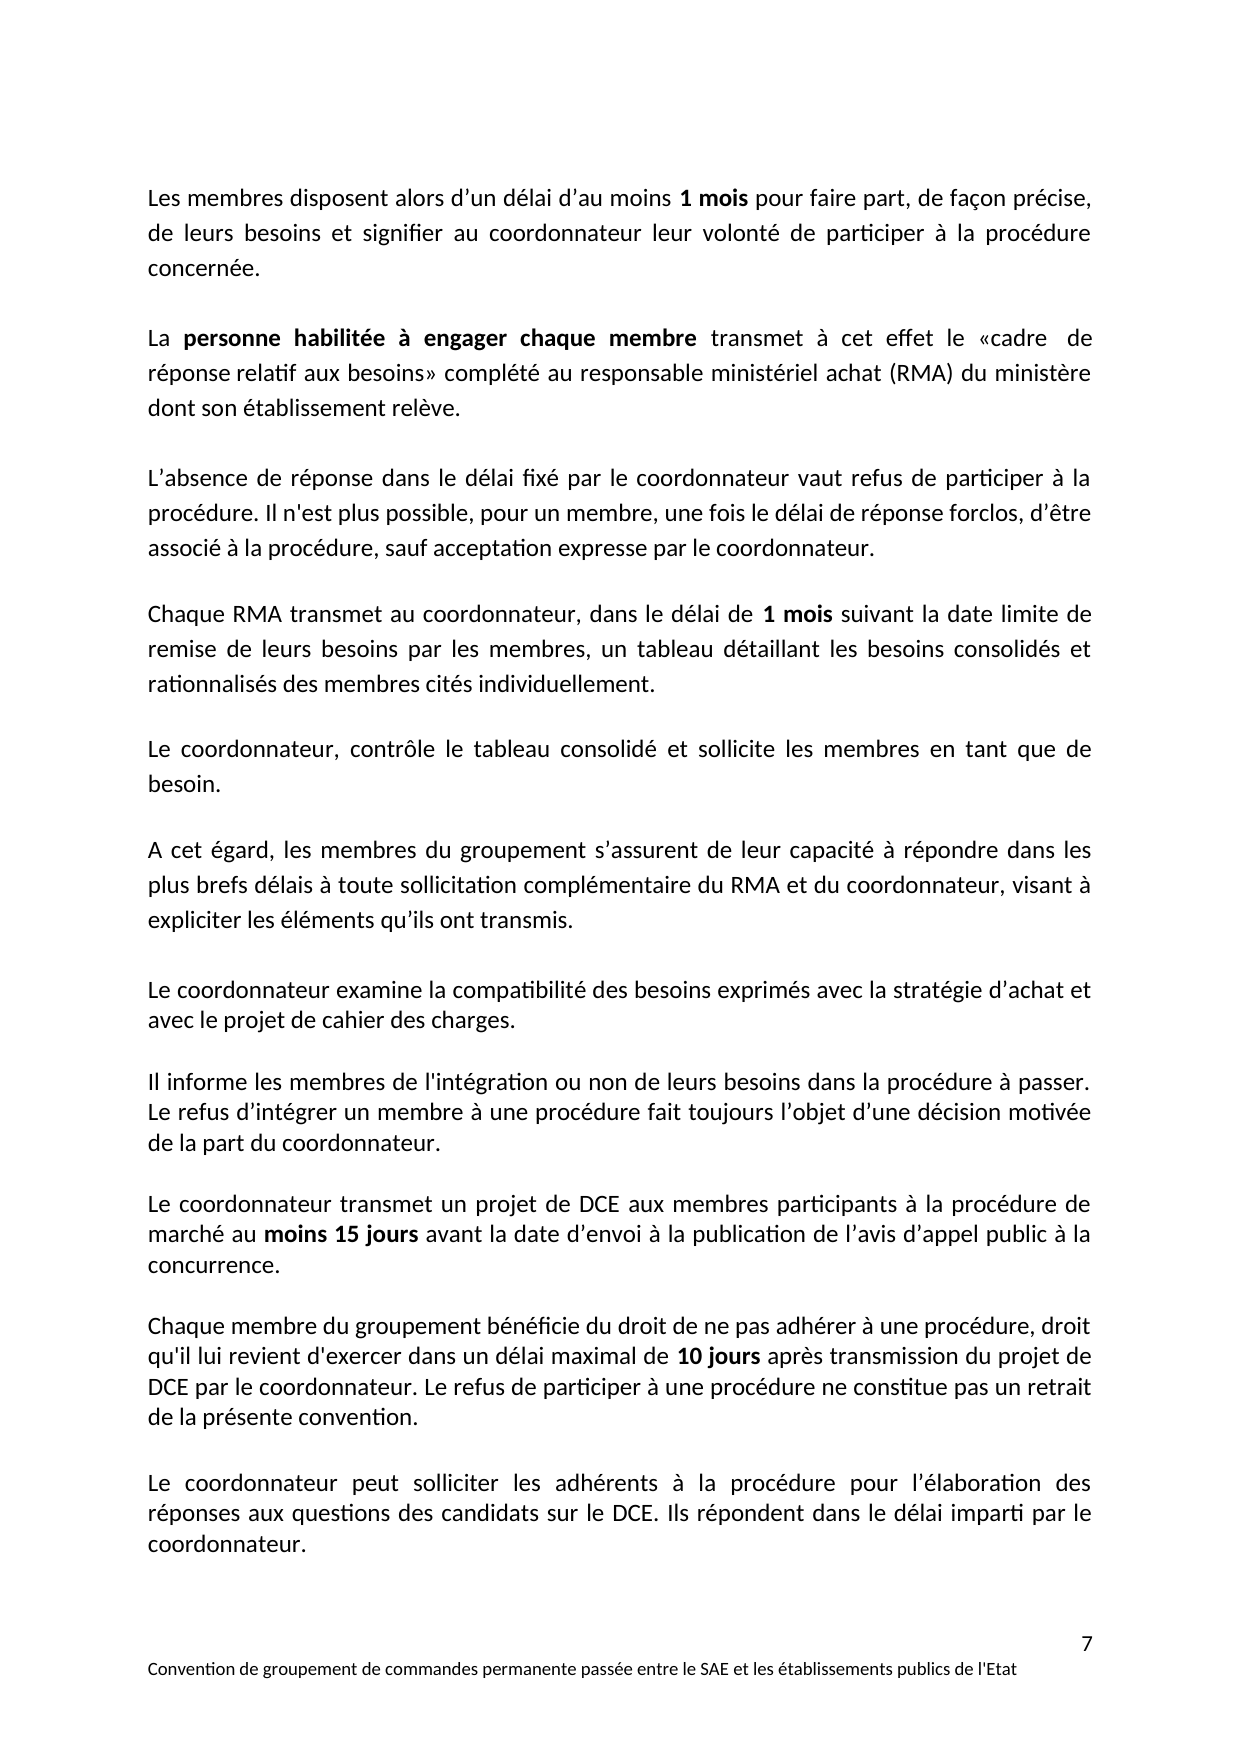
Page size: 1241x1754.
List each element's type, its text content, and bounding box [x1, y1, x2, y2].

text Il informe les membres de l'intégration ou non de leurs besoins dans la procédure à passer. Le refus d’intégrer un membre à une procédure fait toujours l’objet d’une décision motivée de la part du coordonnateur. [148, 1066, 1093, 1157]
text Le coordonnateur transmet un projet de DCE aux membres participants à la procédure de marché au moins 15 jours avant la date d’envoi à la publication de l’avis d’appel public à la concurrence. [148, 1188, 1093, 1279]
text A cet égard, les membres du groupement s’assurent de leur capacité à répondre dans les plus brefs délais à toute sollicitation complémentaire du RMA et du coordonnateur, visant à expliciter les éléments qu’ils ont transmis. [148, 834, 1093, 935]
text La personne habilitée à engager chaque membre transmet à cet effet le «cadre de réponse relatif aux besoins» complété au responsable ministériel achat (RMA) du ministère dont son établissement relève. [148, 323, 1093, 423]
text L’absence de réponse dans le délai fixé par le coordonnateur vaut refus de participer à la procédure. Il n'est plus possible, pour un membre, une fois le délai de réponse forclos, d’être associé à la procédure, sauf acceptation expresse par le coordonnateur. [148, 463, 1093, 563]
text Le coordonnateur peut solliciter les adhérents à la procédure pour l’élaboration des réponses aux questions des candidats sur le DCE. Ils répondent dans le délai imparti par le coordonnateur. [148, 1467, 1093, 1558]
text Le coordonnateur, contrôle le tableau consolidé et sollicite les membres en tant que de besoin. [148, 734, 1093, 799]
text Le coordonnateur examine la compatibilité des besoins exprimés avec la stratégie d’achat et avec le projet de cahier des charges. [148, 974, 1093, 1035]
text Chaque RMA transmet au coordonnateur, dans le délai de 1 mois suivant la date limite de remise de leurs besoins par les membres, un tableau détaillant les besoins consolidés et rationnalisés des membres cités individuellement. [148, 598, 1093, 699]
text Chaque membre du groupement bénéficie du droit de ne pas adhérer à une procédure, droit qu'il lui revient d'exercer dans un délai maximal de 10 jours après transmission du projet de DCE par le coordonnateur. Le refus de participer à une procédure ne constitue pas un retrait de la présente convention. [148, 1310, 1093, 1432]
text Les membres disposent alors d’un délai d’au moins 1 mois pour faire part, de façon précise, de leurs besoins et signifier au coordonnateur leur volonté de participer à la procédure concernée. [148, 183, 1093, 283]
